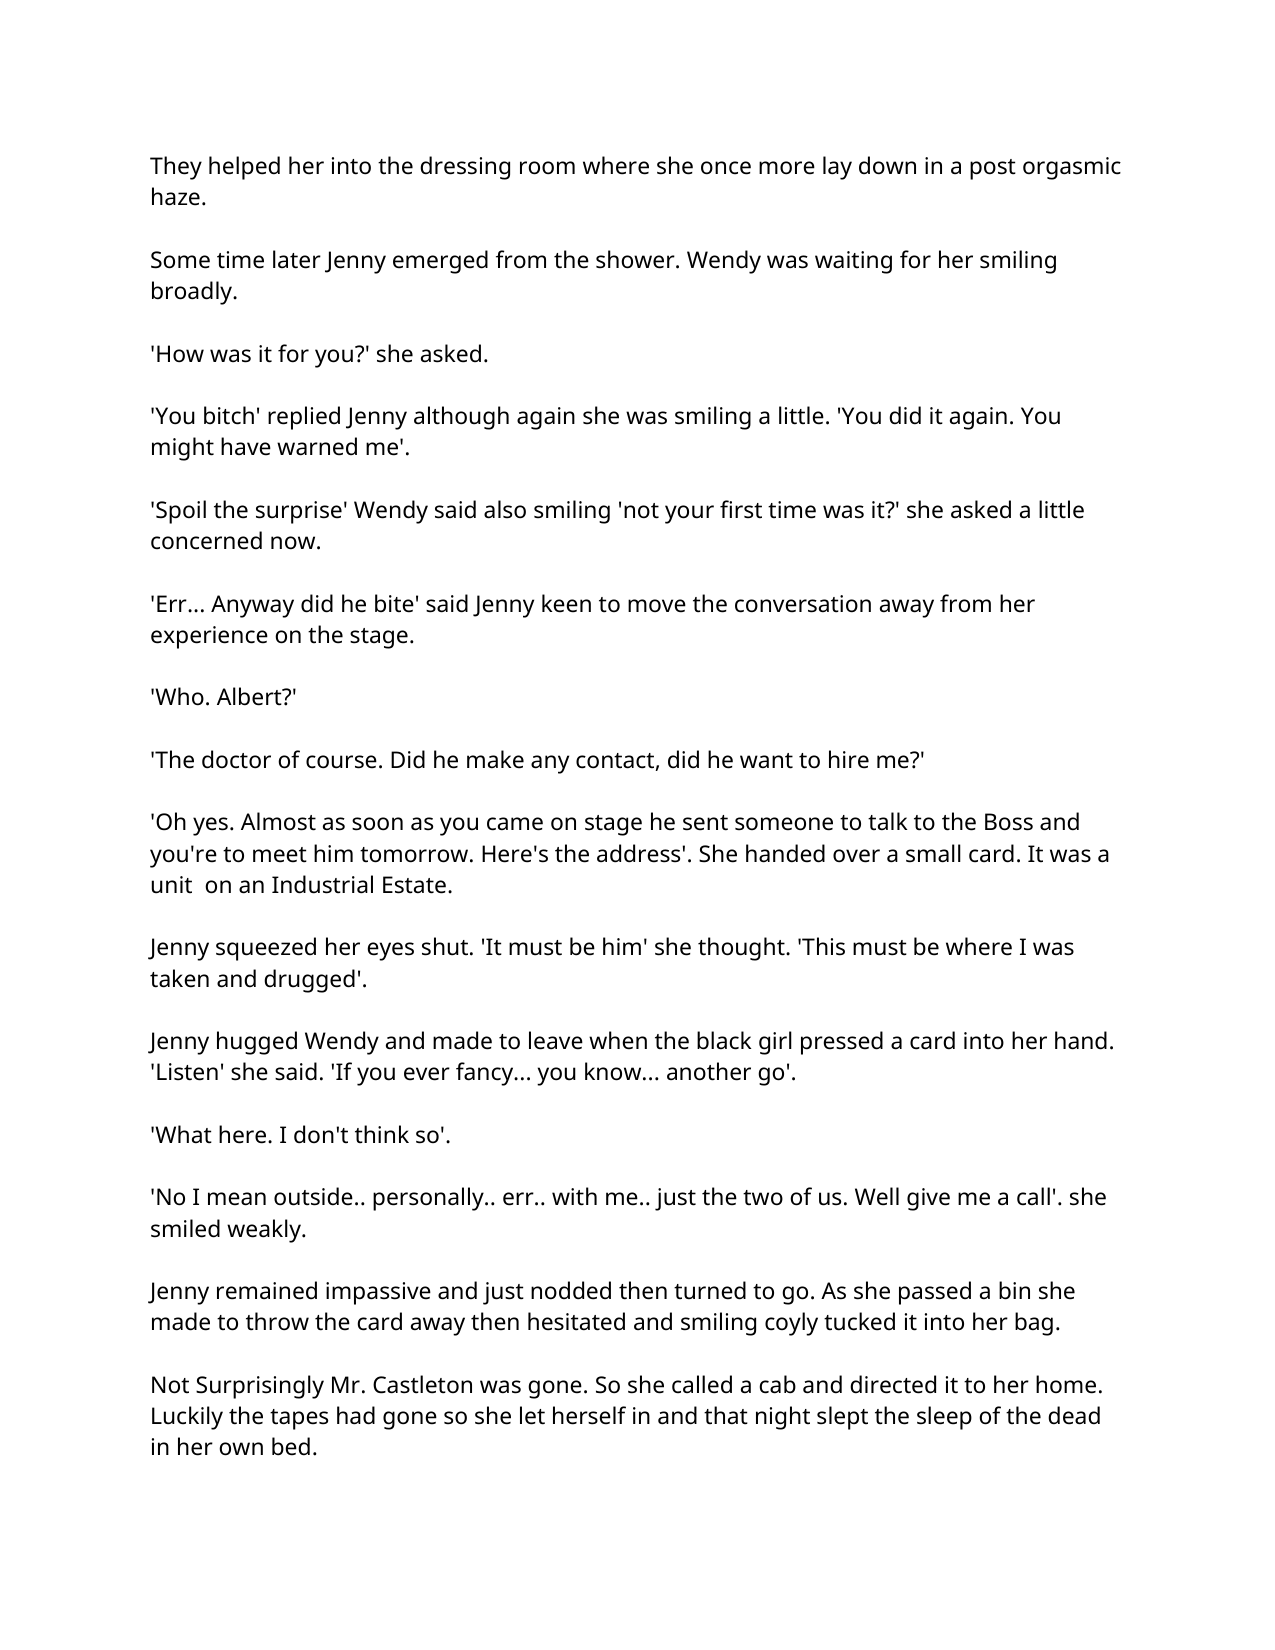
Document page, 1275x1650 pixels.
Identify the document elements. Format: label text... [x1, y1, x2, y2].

text Some time later Jenny emerged from the shower. Wendy was waiting for her smiling broadly. [150, 244, 1125, 306]
text 'How was it for you?' she asked. [150, 337, 1125, 369]
text Jenny remained impassive and just nodded then turned to go. As she passed a bin she made to throw the card away then hesitated and smiling coyly tucked it into her bag. [150, 1275, 1125, 1337]
text 'What here. I don't think so'. [150, 1119, 1125, 1150]
text 'No I mean outside.. personally.. err.. with me.. just the two of us. Well give me a call'. she smiled weakly. [150, 1181, 1125, 1244]
text Not Surprisingly Mr. Castleton was gone. So she called a cab and directed it to her home. Luckily the tapes had gone so she let herself in and that night slept the sleep of the dead in her own bed. [150, 1369, 1125, 1462]
text Jenny hugged Wendy and made to leave when the black girl pressed a card into her hand. 'Listen' she said. 'If you ever fancy... you know... another go'. [150, 1025, 1125, 1087]
text 'Oh yes. Almost as soon as you came on stage he sent someone to talk to the Boss and you're to meet him tomorrow. Here's the address'. She handed over a small card. It was a unit on an Industrial Estate. [150, 806, 1125, 900]
text 'Err... Anyway did he bite' said Jenny keen to move the conversation away from her experience on the stage. [150, 587, 1125, 650]
text They helped her into the dressing room where she once more lay down in a post orgasmic haze. [150, 150, 1125, 212]
text 'The doctor of course. Did he make any contact, did he want to hire me?' [150, 744, 1125, 775]
text Jenny squeezed her eyes shut. 'It must be him' she thought. 'This must be where I was taken and drugged'. [150, 931, 1125, 994]
text 'Who. Albert?' [150, 681, 1125, 712]
text 'Spoil the surprise' Wendy said also smiling 'not your first time was it?' she asked a little concerned now. [150, 494, 1125, 556]
text 'You bitch' replied Jenny although again she was smiling a little. 'You did it again. You might have warned me'. [150, 400, 1125, 462]
